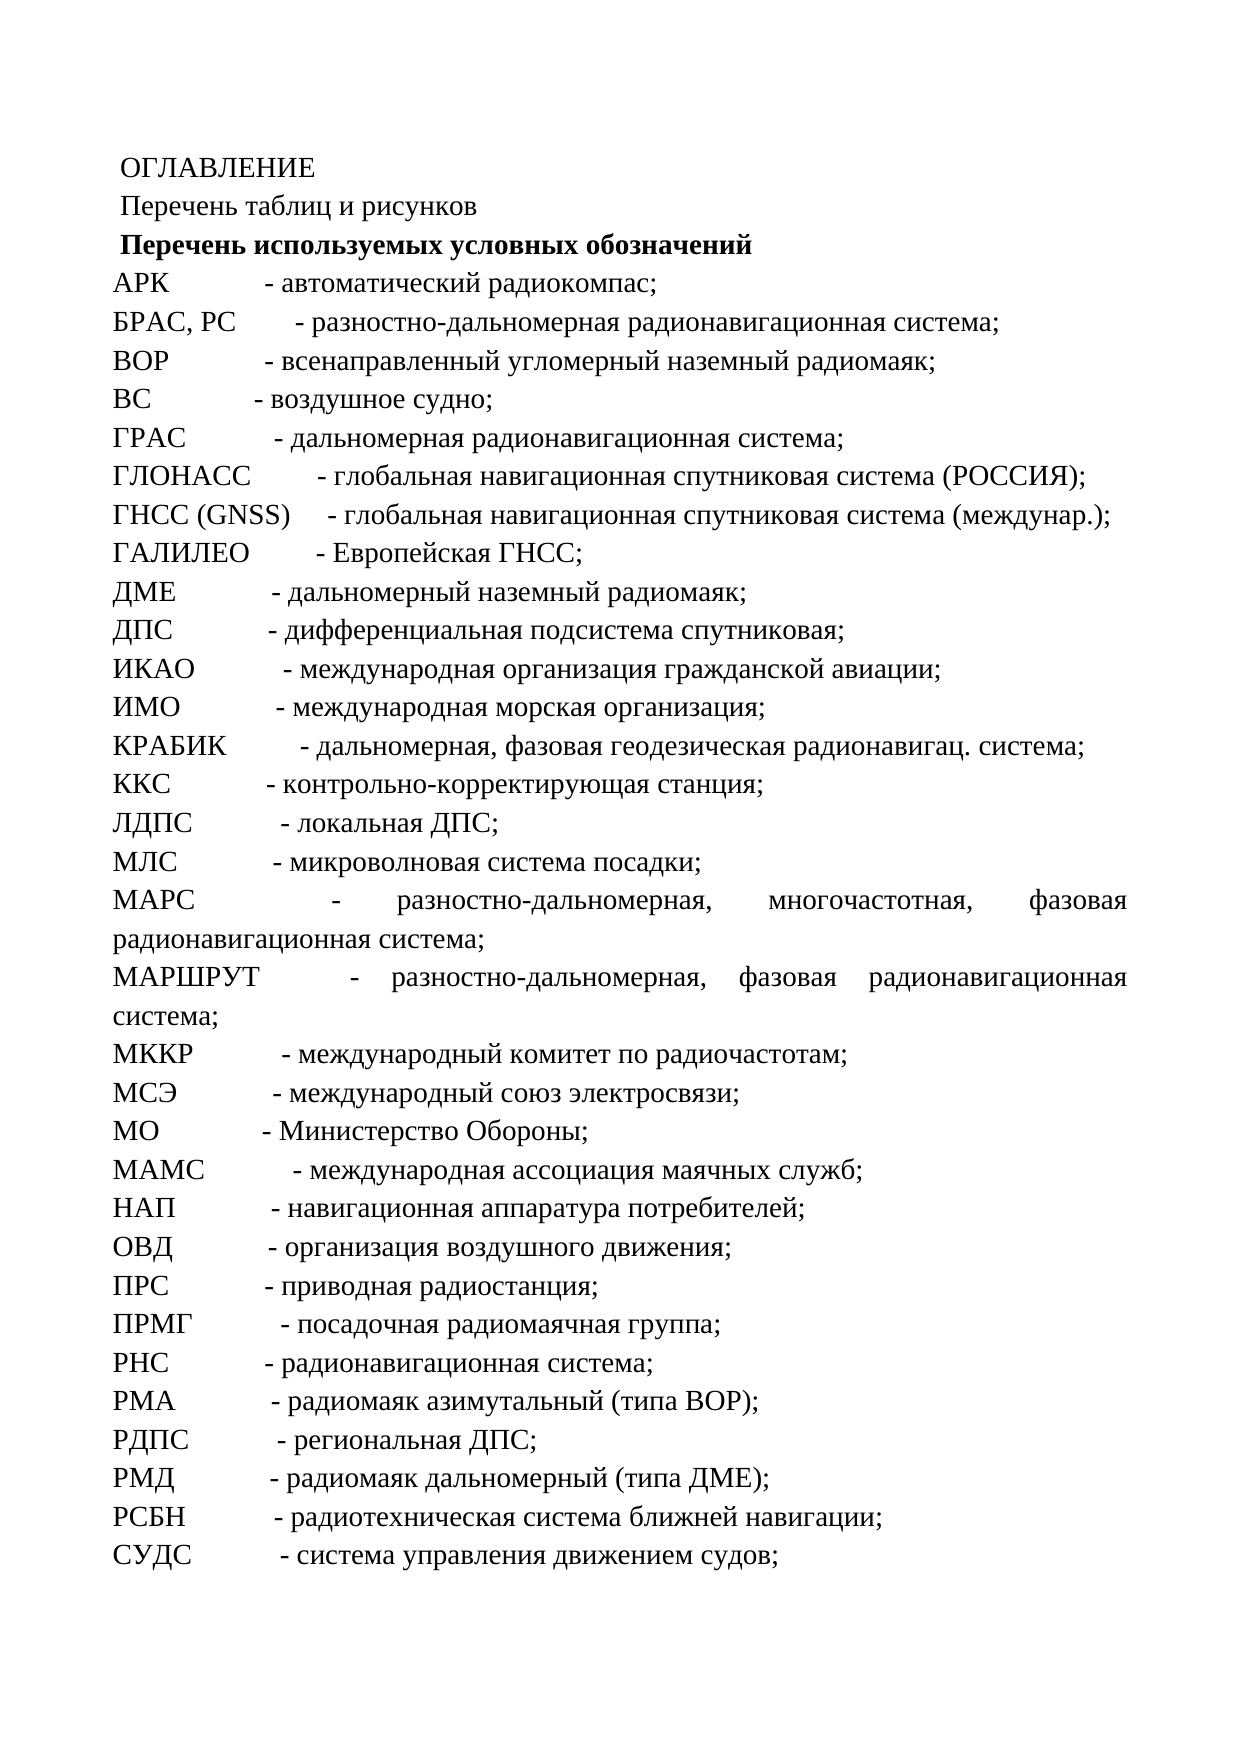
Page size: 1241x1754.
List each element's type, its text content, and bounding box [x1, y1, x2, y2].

text ККС - контрольно-корректирующая станция; [112, 767, 1128, 800]
text РНС - радионавигационная система; [112, 1345, 1128, 1378]
text ОВД - организация воздушного движения; [112, 1229, 1128, 1263]
text МО - Министерство Обороны; [112, 1113, 1128, 1147]
text ГАЛИЛЕО - Европейская ГНСС; [112, 535, 1128, 569]
text МЛС - микроволновая система посадки; [112, 844, 1128, 877]
text РМА - радиомаяк азимутальный (типа ВОР); [112, 1383, 1128, 1417]
text ДМЕ - дальномерный наземный радиомаяк; [112, 574, 1128, 607]
text МККР - международный комитет по радиочастотам; [112, 1036, 1128, 1070]
text ГРАС - дальномерная радионавигационная система; [112, 420, 1128, 453]
text РМД - радиомаяк дальномерный (типа ДМЕ); [112, 1460, 1128, 1494]
text АРК - автоматический радиокомпас; [112, 266, 1128, 299]
text ЛДПС - локальная ДПС; [112, 805, 1128, 839]
text КРАБИК - дальномерная, фазовая геодезическая радионавигац. система; [112, 728, 1128, 762]
text ИМО - международная морская организация; [112, 689, 1128, 723]
text МАРС - разностно-дальномерная, многочастотная, фазовая радионавигационная система; [112, 882, 1128, 954]
text РСБН - радиотехническая система ближней навигации; [112, 1499, 1128, 1532]
text ДПС - дифференциальная подсистема спутниковая; [112, 612, 1128, 646]
text МСЭ - международный союз электросвязи; [112, 1075, 1128, 1108]
text ВОР - всенаправленный угломерный наземный радиомаяк; [112, 343, 1128, 376]
text РДПС - региональная ДПС; [112, 1422, 1128, 1455]
text БРАС, РС - разностно-дальномерная радионавигационная система; [112, 304, 1128, 338]
text ПРС - приводная радиостанция; [112, 1268, 1128, 1301]
text Перечень таблиц и рисунков [112, 188, 1128, 222]
text ПРМГ - посадочная радиомаячная группа; [112, 1306, 1128, 1340]
text ГНСС (GNSS) - глобальная навигационная спутниковая система (междунар.); [112, 497, 1128, 530]
text СУДС - система управления движением судов; [112, 1537, 1128, 1571]
text ГЛОНАСС - глобальная навигационная спутниковая система (РОССИЯ); [112, 458, 1128, 492]
text МАМС - международная ассоциация маячных служб; [112, 1152, 1128, 1186]
text Перечень используемых условных обозначений [112, 227, 1128, 261]
text МАРШРУТ - разностно-дальномерная, фазовая радионавигационная система; [112, 959, 1128, 1031]
text ВС - воздушное судно; [112, 381, 1128, 415]
text ОГЛАВЛЕНИЕ [112, 150, 1128, 183]
text ИКАО - международная организация гражданской авиации; [112, 651, 1128, 684]
text НАП - навигационная аппаратура потребителей; [112, 1191, 1128, 1224]
